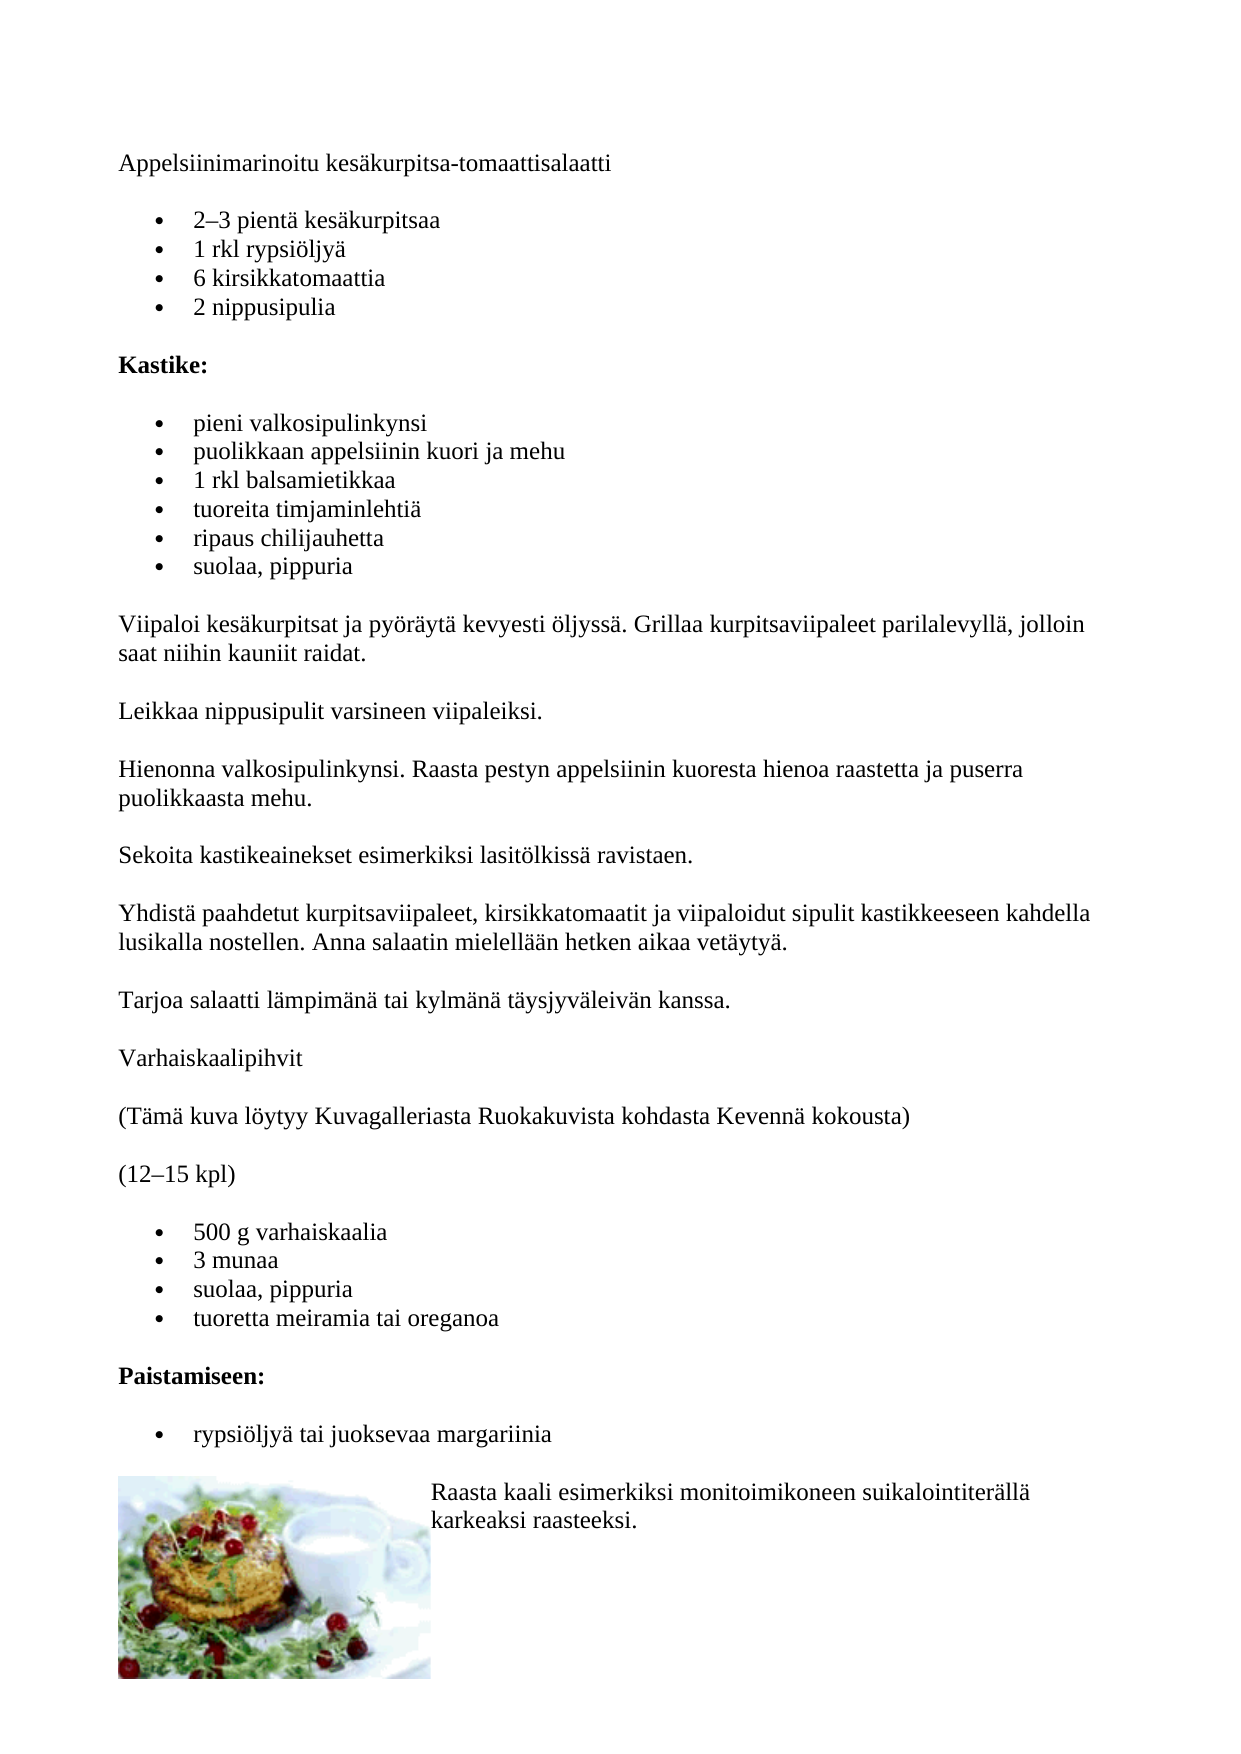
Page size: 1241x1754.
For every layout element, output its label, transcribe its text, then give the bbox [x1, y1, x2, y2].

list 1 rkl balsamietikkaa [156, 465, 1122, 494]
text (12–15 kpl) [118, 1159, 1122, 1188]
text (Tämä kuva löytyy Kuvagalleriasta Ruokakuvista kohdasta Kevennä kokousta) [118, 1101, 1122, 1130]
list pieni valkosipulinkynsi [156, 408, 1122, 436]
list suolaa, pippuria [156, 1274, 1122, 1303]
list tuoreita timjaminlehtiä [156, 494, 1122, 523]
list tuoretta meiramia tai oreganoa [156, 1303, 1122, 1332]
list 2–3 pientä kesäkurpitsaa [156, 206, 1122, 234]
text Yhdistä paahdetut kurpitsaviipaleet, kirsikkatomaatit ja viipaloidut sipulit kastikkeeseen kahdella lusikalla nostellen. Anna salaatin mielellään hetken aikaa vetäytyä. [118, 898, 1122, 956]
list rypsiöljyä tai juoksevaa margariinia [156, 1419, 1122, 1448]
text Paistamiseen: [118, 1361, 1122, 1390]
list 2 nippusipulia [156, 292, 1122, 321]
text Leikkaa nippusipulit varsineen viipaleiksi. [118, 696, 1122, 725]
list 500 g varhaiskaalia [156, 1217, 1122, 1246]
text Kastike: [118, 350, 1122, 378]
list puolikkaan appelsiinin kuori ja mehu [156, 436, 1122, 465]
text Varhaiskaalipihvit [118, 1043, 1122, 1072]
text Tarjoa salaatti lämpimänä tai kylmänä täysjyväleivän kanssa. [118, 985, 1122, 1014]
list 3 munaa [156, 1246, 1122, 1274]
list ripaus chilijauhetta [156, 523, 1122, 551]
text Raasta kaali esimerkiksi monitoimikoneen suikalointiterällä karkeaksi raasteeksi. [431, 1477, 1122, 1534]
picture [118, 1476, 431, 1679]
text Sekoita kastikeainekset esimerkiksi lasitölkissä ravistaen. [118, 841, 1122, 869]
text Viipaloi kesäkurpitsat ja pyöräytä kevyesti öljyssä. Grillaa kurpitsaviipaleet parilalevyllä, jolloin saat niihin kauniit raidat. [118, 609, 1122, 667]
text Hienonna valkosipulinkynsi. Raasta pestyn appelsiinin kuoresta hienoa raastetta ja puserra puolikkaasta mehu. [118, 754, 1122, 811]
list 6 kirsikkatomaattia [156, 263, 1122, 292]
list 1 rkl rypsiöljyä [156, 234, 1122, 263]
list suolaa, pippuria [156, 551, 1122, 580]
text Appelsiinimarinoitu kesäkurpitsa-tomaattisalaatti [118, 148, 1122, 176]
